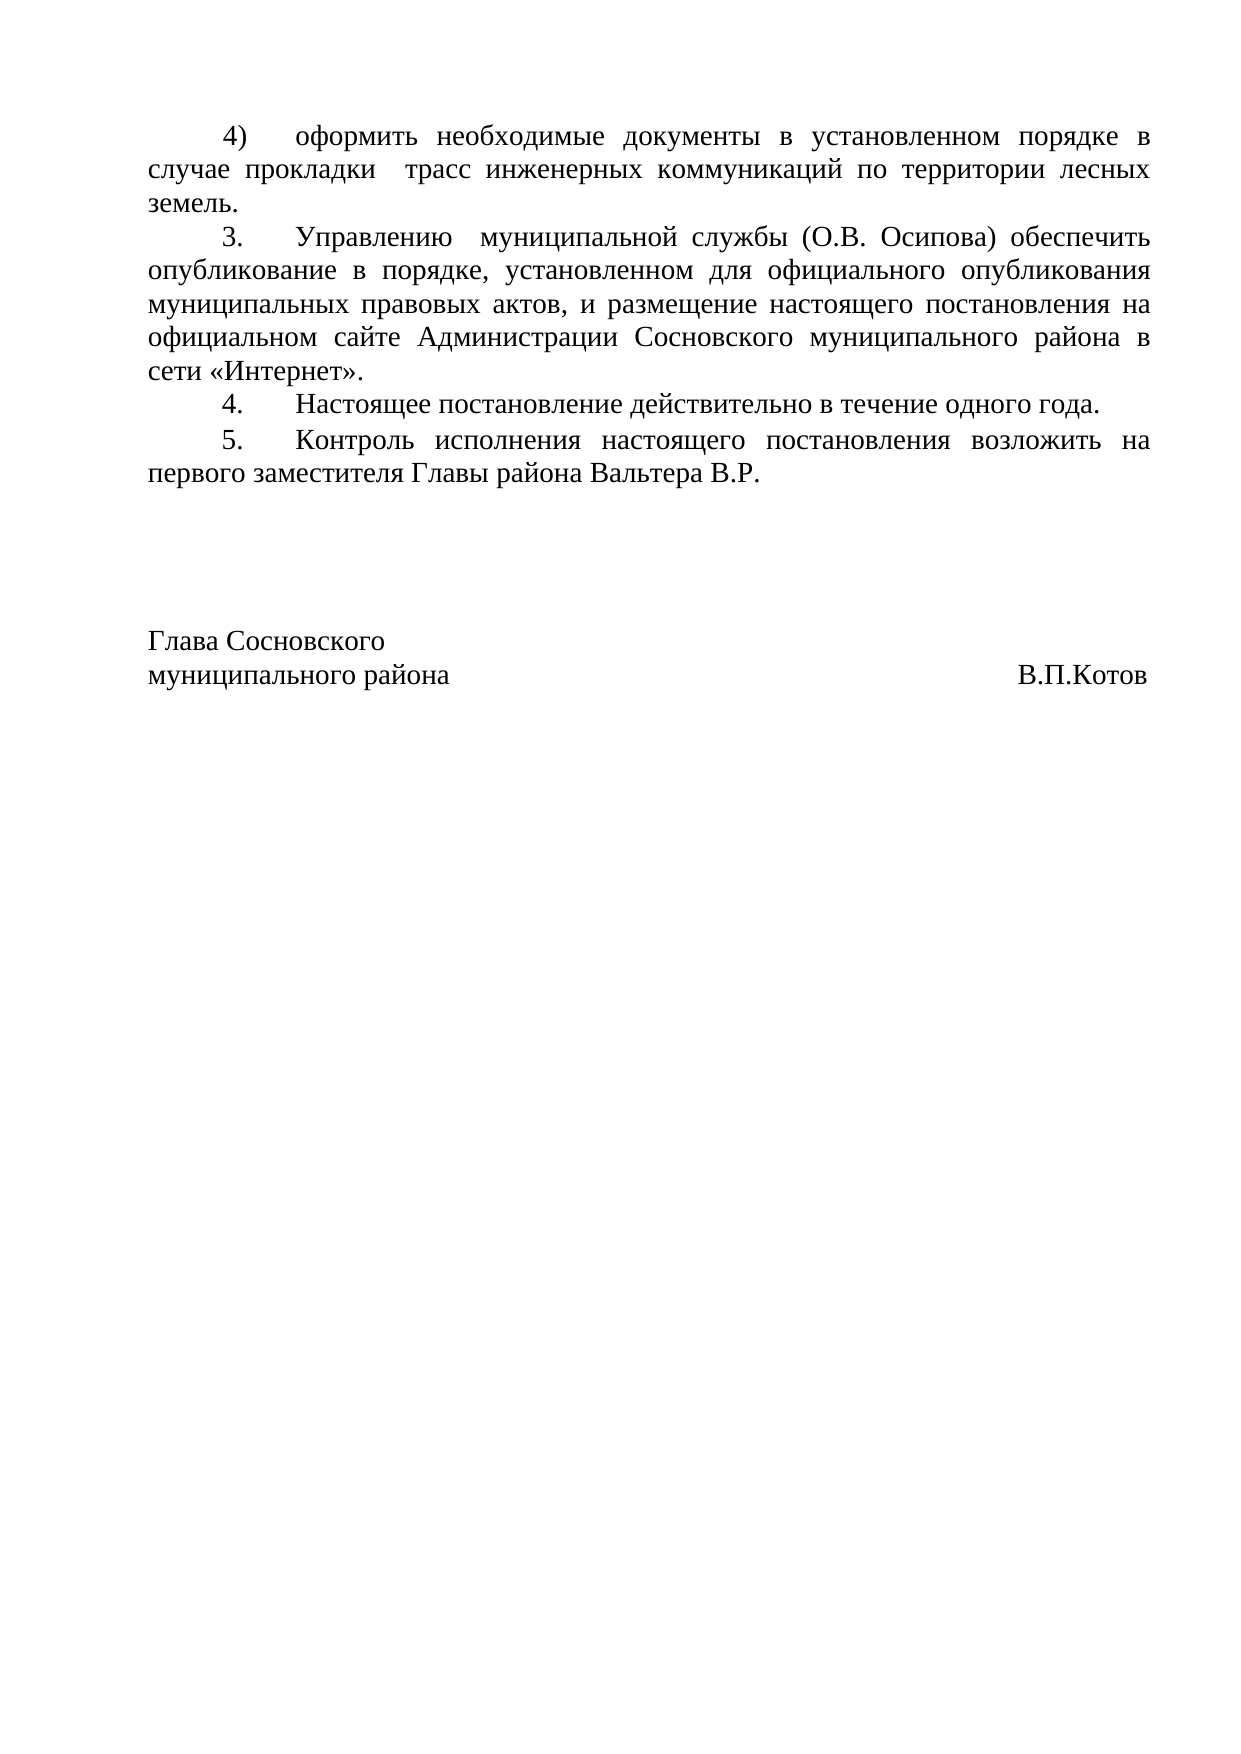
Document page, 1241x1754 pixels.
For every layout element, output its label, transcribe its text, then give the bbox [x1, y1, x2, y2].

text 5. Контроль исполнения настоящего постановления возложить на первого заместителя Главы района Вальтера В.Р. [148, 422, 1152, 489]
text муниципального района В.П.Котов [148, 657, 1152, 690]
list Управлению муниципальной службы (О.В. Осипова) обеспечить опубликование в порядке, установленном для официального опубликования муниципальных правовых актов, и размещение настоящего постановления на официальном сайте Администрации Сосновского муниципального района в сети «Интернет». [148, 219, 1152, 386]
text Глава Сосновского [148, 623, 1152, 657]
text 4. Настоящее постановление действительно в течение одного года. [222, 386, 1152, 420]
list оформить необходимые документы в установленном порядке в случае прокладки трасс инженерных коммуникаций по территории лесных земель. [148, 118, 1152, 219]
